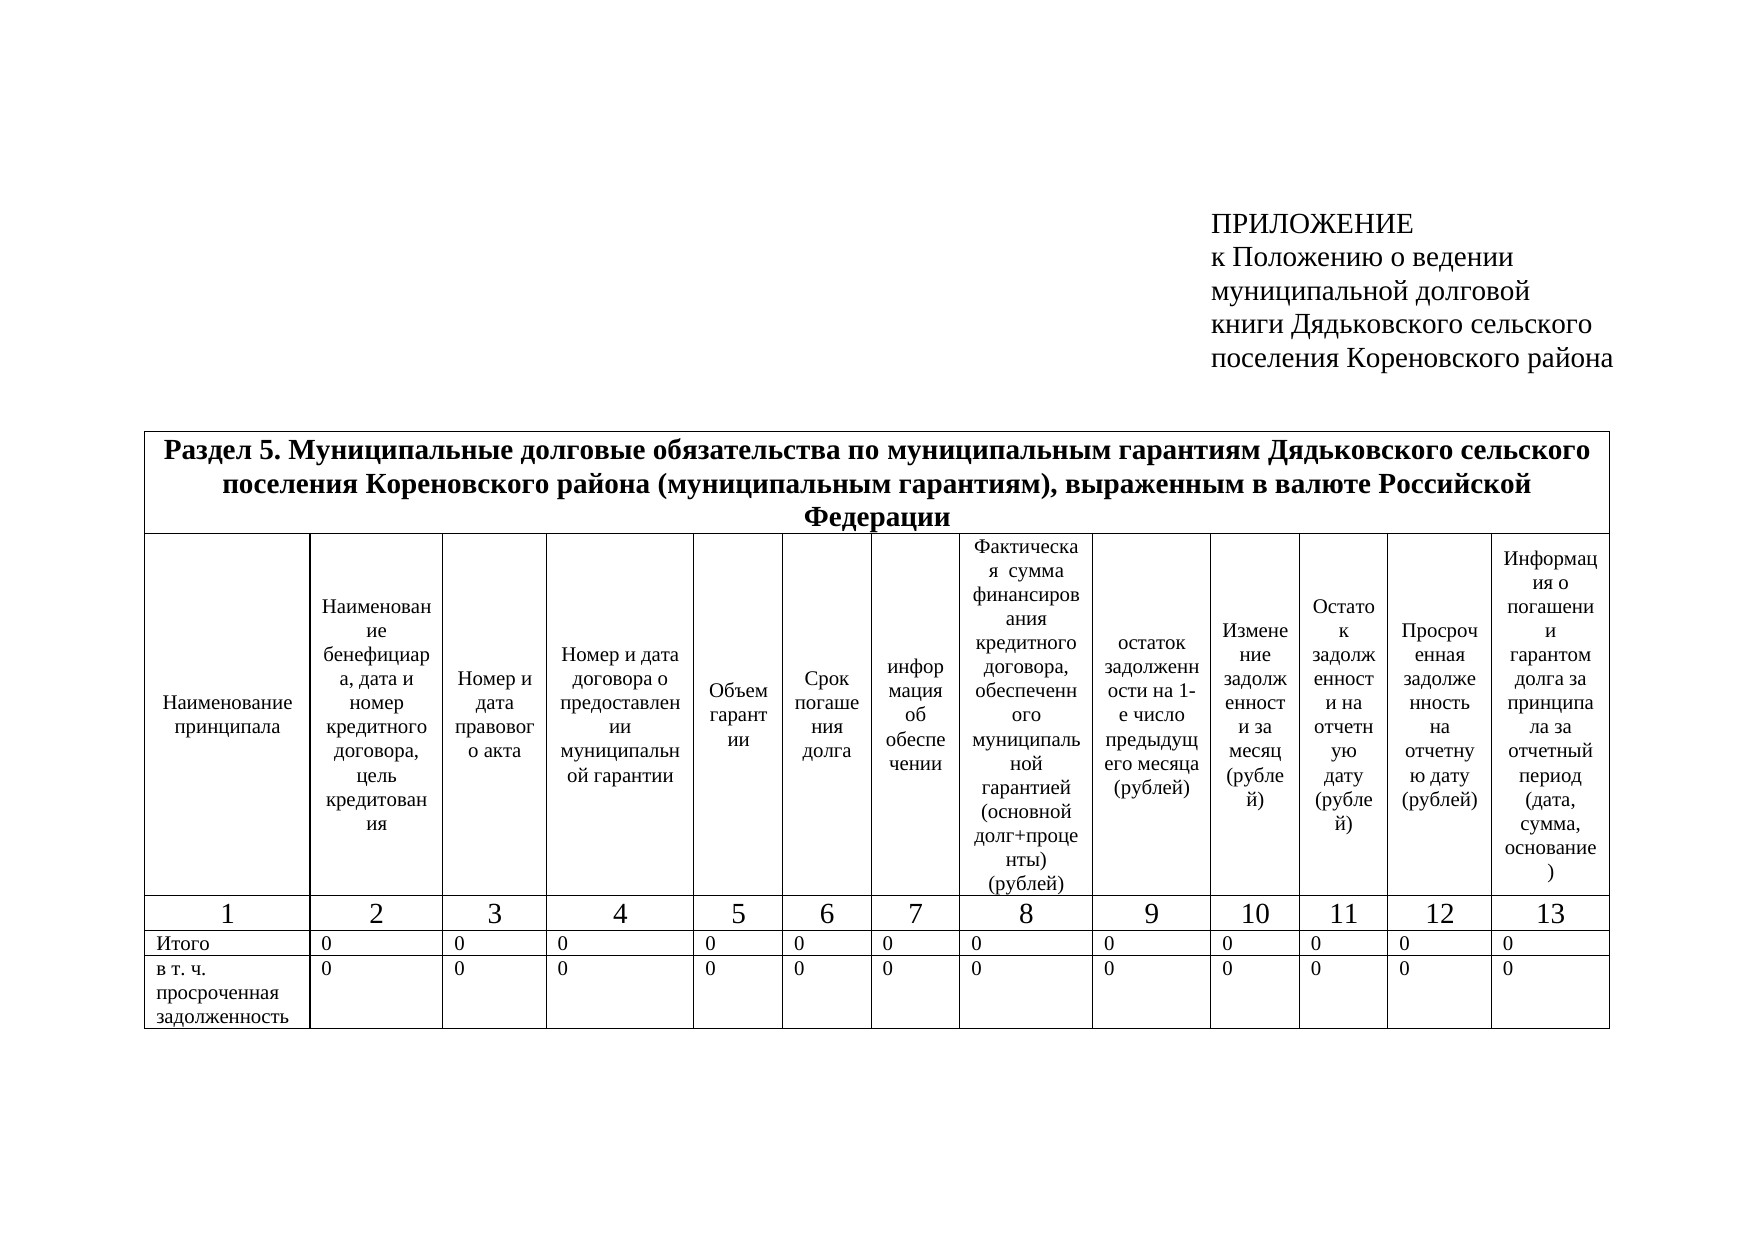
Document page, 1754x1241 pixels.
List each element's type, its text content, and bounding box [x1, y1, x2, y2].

table_header ПРИЛОЖЕНИЕ к Положению о ведении муниципальной долговой книги Дядьковского сельского поселения Кореновского района [133, 177, 1754, 1029]
